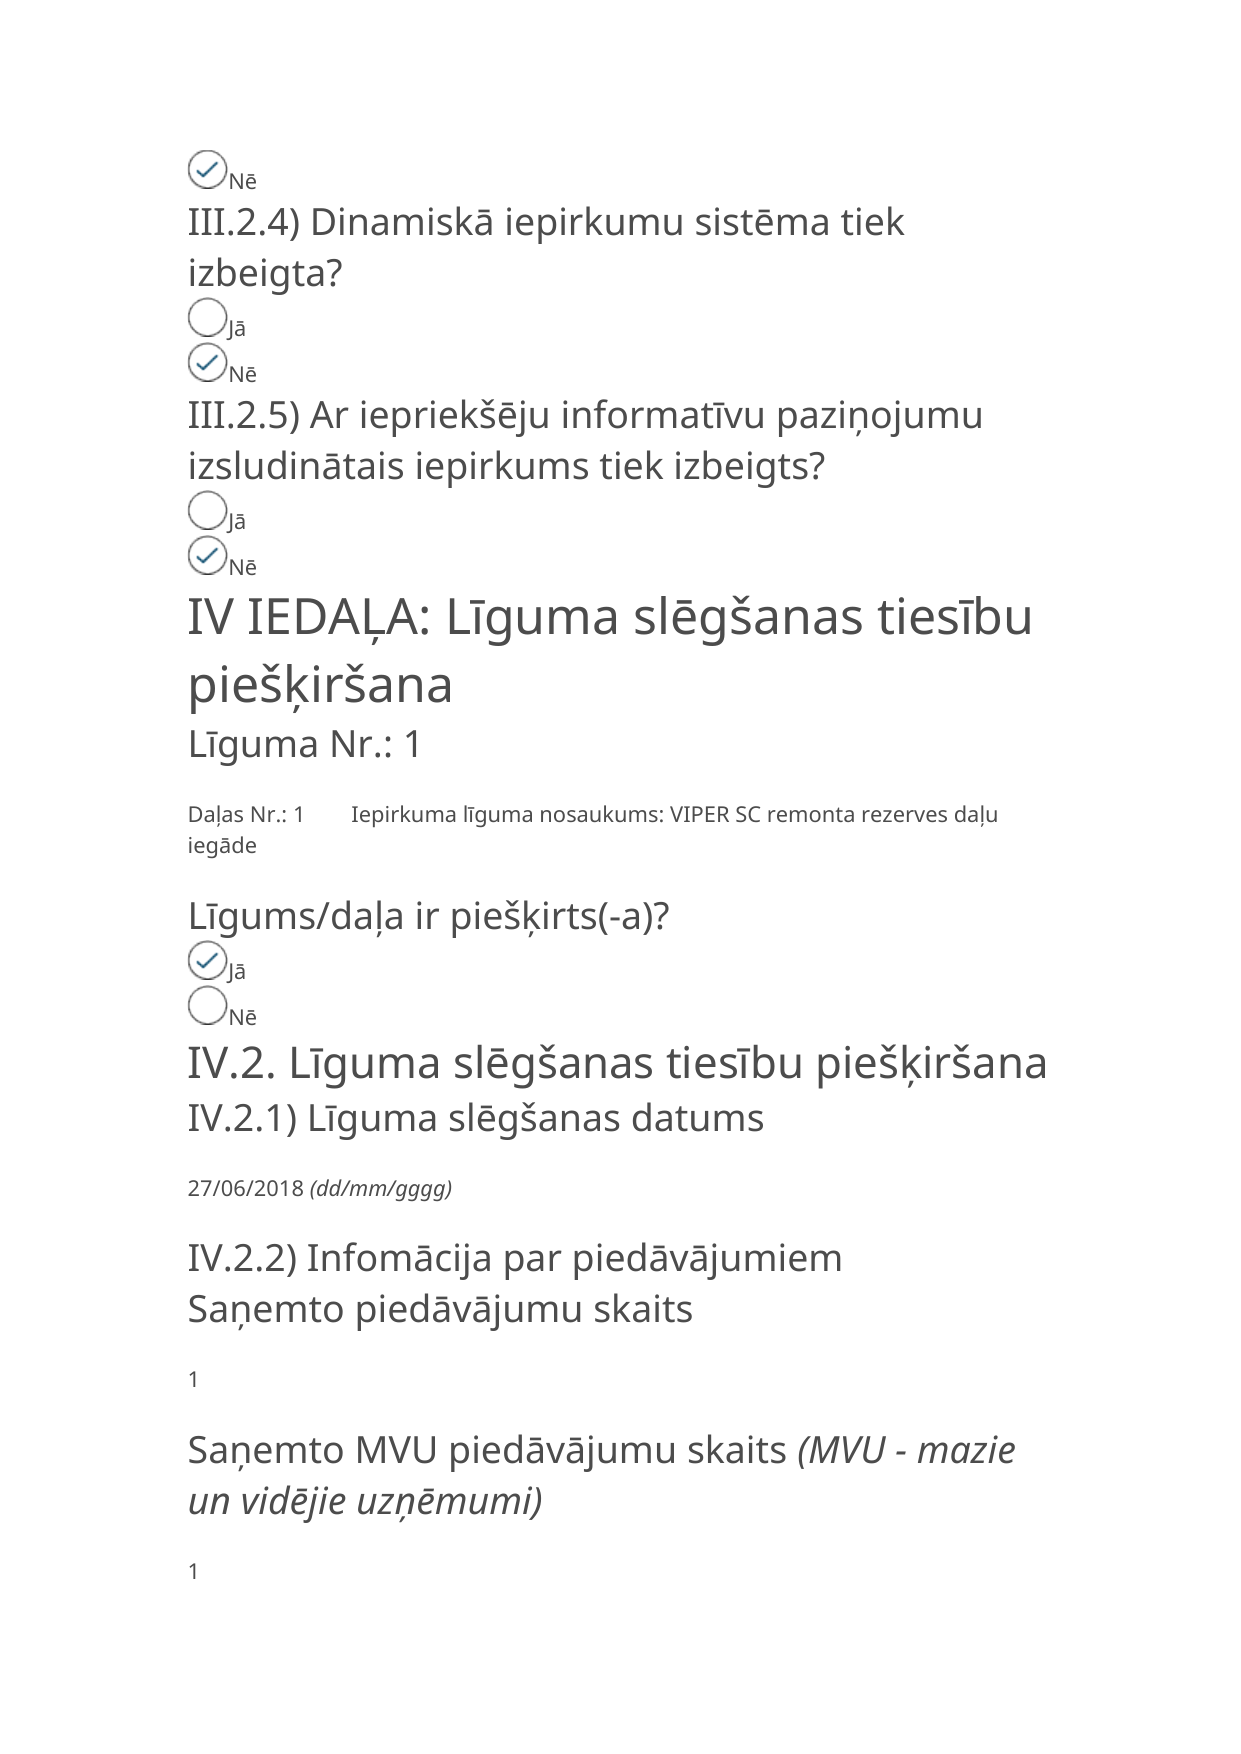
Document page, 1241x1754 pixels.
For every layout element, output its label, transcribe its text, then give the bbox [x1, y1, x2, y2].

text Jā [187, 940, 1053, 986]
text IV IEDAĻA: Līguma slēgšanas tiesību piešķiršana [187, 581, 1053, 717]
text 1 [187, 1363, 1053, 1394]
text IV.2.1) Līguma slēgšanas datums [187, 1091, 1053, 1142]
picture [187, 342, 229, 382]
text Līgums/daļa ir piešķirts(-a)? [187, 889, 1053, 940]
picture [187, 297, 229, 337]
text Daļas Nr.: 1 Iepirkuma līguma nosaukums: VIPER SC remonta rezerves daļu iegāde [187, 798, 1053, 860]
text Jā [187, 490, 1053, 536]
picture [187, 490, 229, 530]
text III.2.4) Dinamiskā iepirkumu sistēma tiek izbeigta? [187, 195, 1053, 297]
text III.2.5) Ar iepriekšēju informatīvu paziņojumu izsludinātais iepirkums tiek izbeigts? [187, 388, 1053, 490]
text Saņemto piedāvājumu skaits [187, 1282, 1053, 1333]
picture [187, 940, 229, 980]
text Līguma Nr.: 1 [187, 717, 1053, 768]
text IV.2. Līguma slēgšanas tiesību piešķiršana [187, 1031, 1053, 1091]
text Saņemto MVU piedāvājumu skaits (MVU - mazie un vidējie uzņēmumi) [187, 1423, 1053, 1525]
text IV.2.2) Infomācija par piedāvājumiem [187, 1231, 1053, 1282]
picture [187, 150, 229, 189]
picture [187, 535, 229, 575]
text 1 [187, 1554, 1053, 1586]
text 27/06/2018 (dd/mm/gggg) [187, 1171, 1053, 1202]
text Nē [187, 150, 1053, 195]
text Nē [187, 343, 1053, 388]
text Nē [187, 536, 1053, 581]
picture [187, 985, 229, 1025]
text Jā [187, 297, 1053, 343]
text Nē [187, 986, 1053, 1031]
